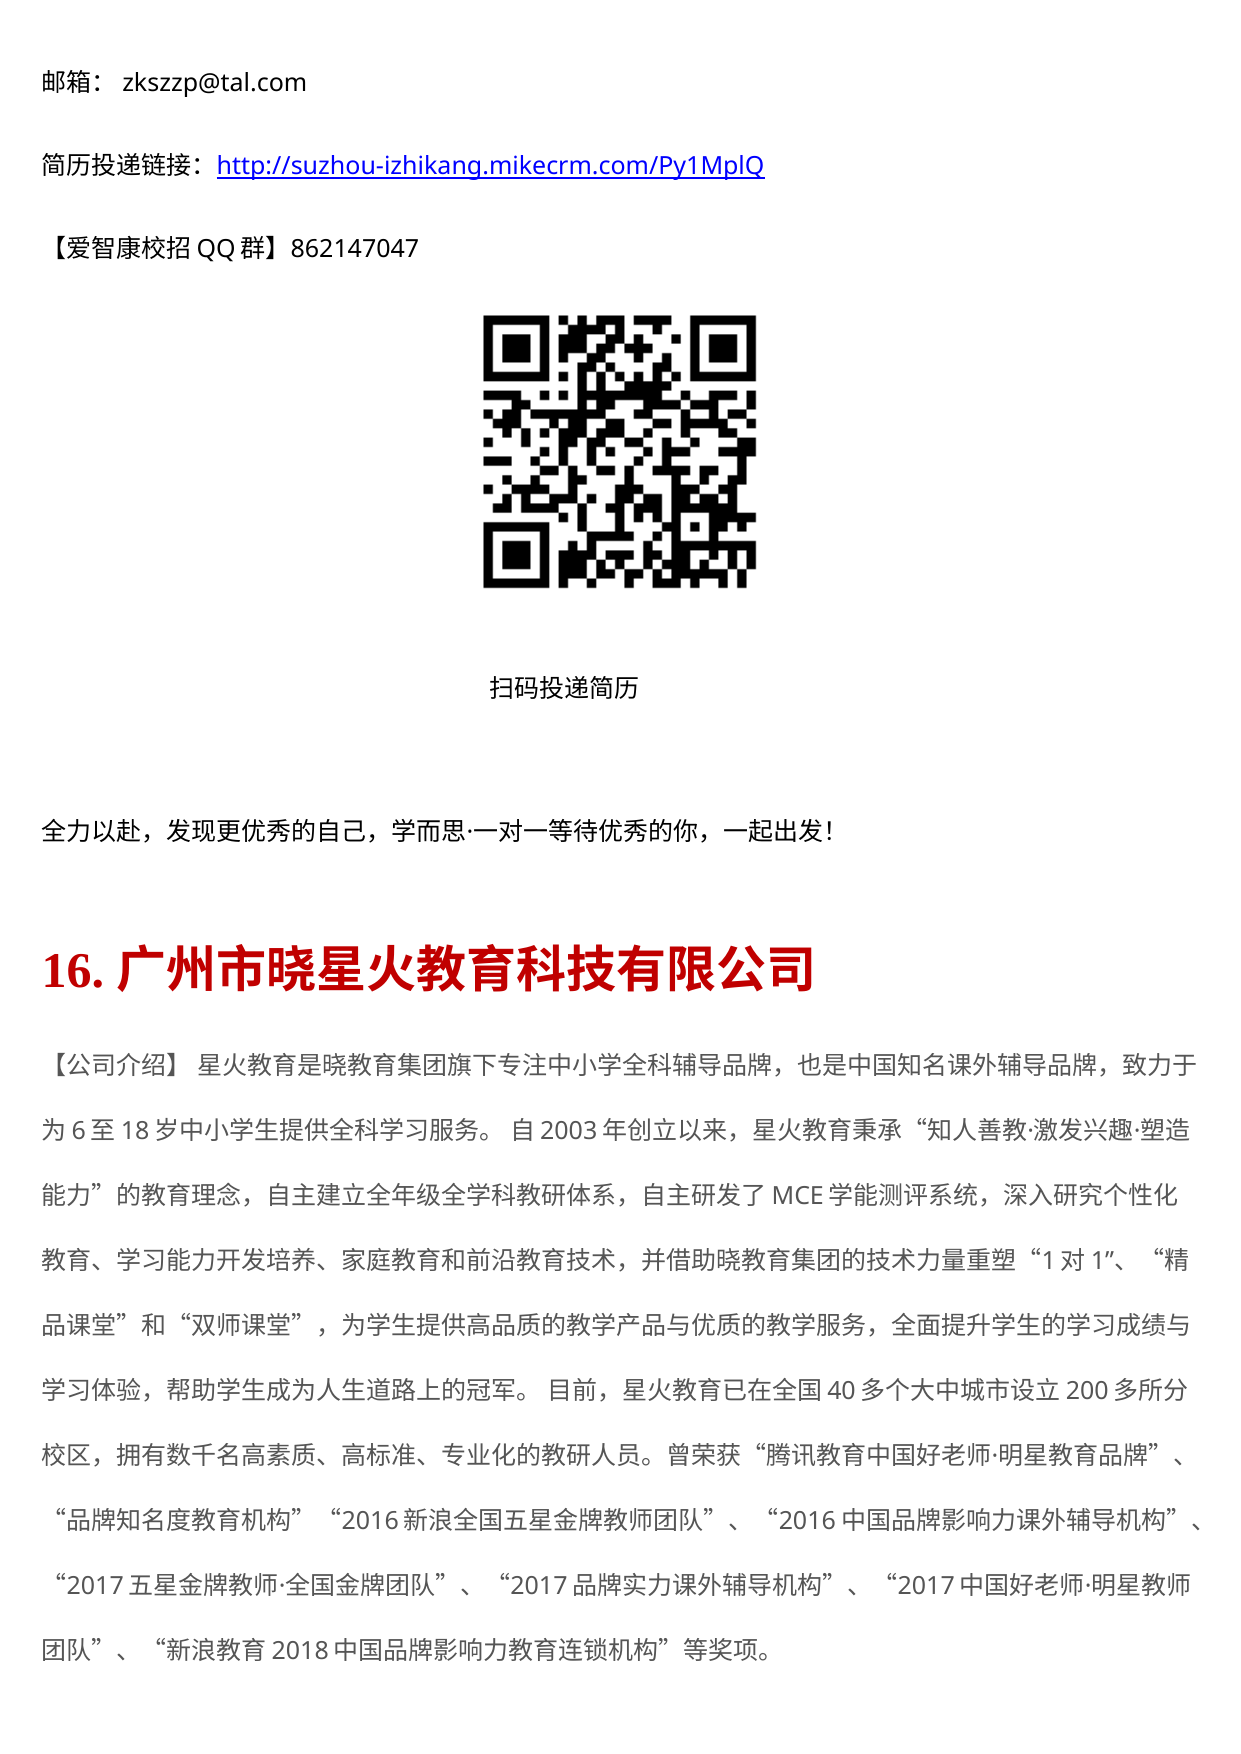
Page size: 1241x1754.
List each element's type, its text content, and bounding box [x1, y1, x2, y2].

picture [465, 297, 775, 607]
text 简历投递链接：http://suzhou-izhikang.mikecrm.com/Py1MplQ [41, 131, 1199, 196]
text 16. 广州市晓星火教育科技有限公司 [41, 930, 1199, 1002]
text 全力以赴，发现更优秀的自己，学而思·一对一等待优秀的你，一起出发！ [41, 797, 1199, 862]
text 邮箱： zkszzp@tal.com [41, 48, 1199, 113]
text 【爱智康校招QQ群】862147047 [41, 214, 1199, 279]
text 【公司介绍】 星火教育是晓教育集团旗下专注中小学全科辅导品牌，也是中国知名课外辅导品牌，致力于为6至18岁中小学生提供全科学习服务。 自2003年创立以来，星火教育秉承“知人善教·激发兴趣·塑造能力”的教育理念，自主建立全年级全学科教研体系，自主研发了MCE学能测评系统，深入研究个性化教育、学习能力开发培养、家庭教育和前沿教育技术，并借助晓教育集团的技术力量重塑“1对1”、“精品课堂”和“双师课堂”，为学生提供高品质的教学产品与优质的教学服务，全面提升学生的学习成绩与学习体验，帮助学生成为人生道路上的冠军。 目前，星火教育已在全国40多个大中城市设立200多所分校区，拥有数千名高素质、高标准、专业化的教研人员。曾荣获“腾讯教育中国好老师·明星教育品牌”、 “品牌知名度教育机构”“2016新浪全国五星金牌教师团队”、“2016中国品牌影响力课外辅导机构”、“2017五星金牌教师·全国金牌团队”、“2017品牌实力课外辅导机构”、“2017中国好老师·明星教师团队”、“新浪教育2018中国品牌影响力教育连锁机构”等奖项。 [41, 1031, 1199, 1681]
